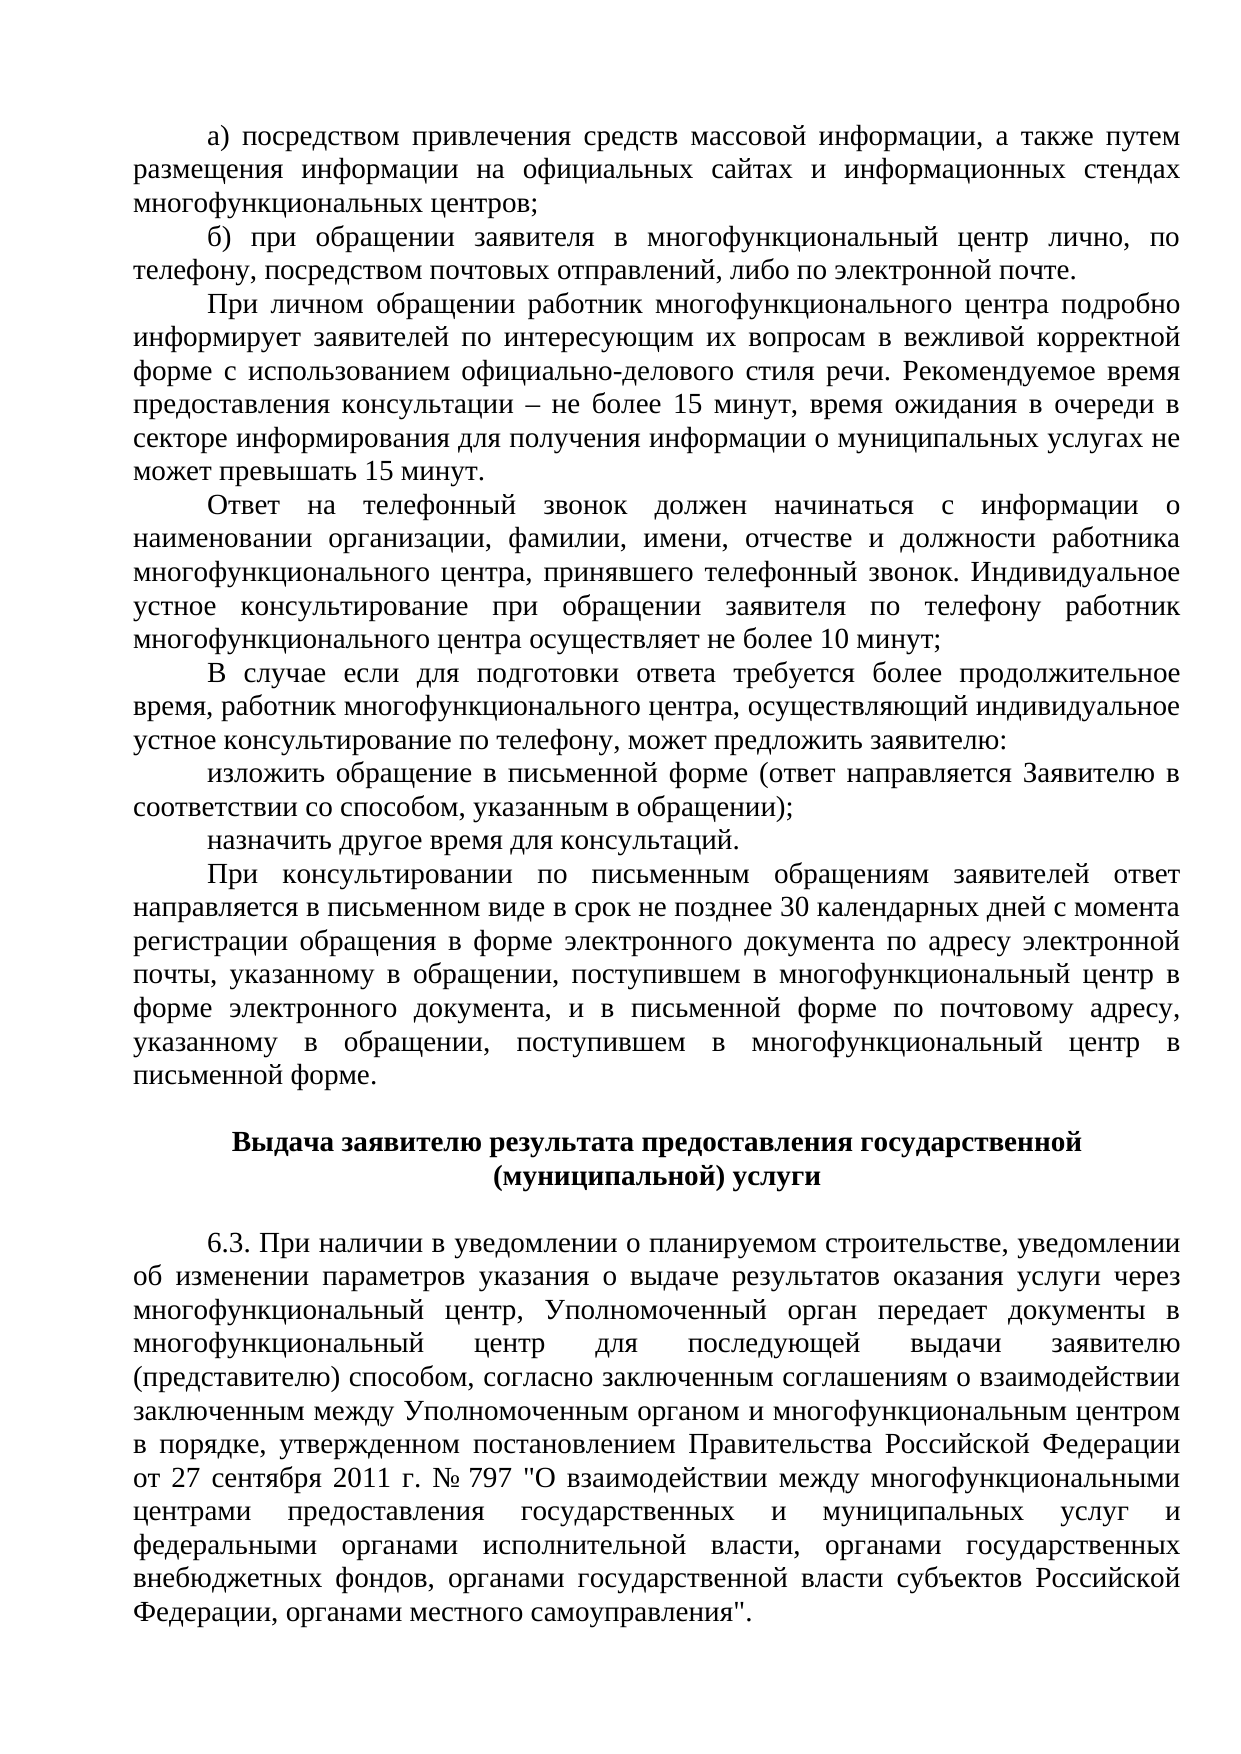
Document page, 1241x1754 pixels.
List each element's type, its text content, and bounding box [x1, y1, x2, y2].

text Выдача заявителю результата предоставления государственной (муниципальной) услуги [133, 1124, 1181, 1191]
text назначить другое время для консультаций. [133, 822, 1181, 856]
text Ответ на телефонный звонок должен начинаться с информации о наименовании организации, фамилии, имени, отчестве и должности работника многофункционального центра, принявшего телефонный звонок. Индивидуальное устное консультирование при обращении заявителя по телефону работник многофункционального центра осуществляет не более 10 минут; [133, 487, 1181, 655]
text В случае если для подготовки ответа требуется более продолжительное время, работник многофункционального центра, осуществляющий индивидуальное устное консультирование по телефону, может предложить заявителю: [133, 655, 1181, 755]
text При консультировании по письменным обращениям заявителей ответ направляется в письменном виде в срок не позднее 30 календарных дней с момента регистрации обращения в форме электронного документа по адресу электронной почты, указанному в обращении, поступившем в многофункциональный центр в форме электронного документа, и в письменной форме по почтовому адресу, указанному в обращении, поступившем в многофункциональный центр в письменной форме. [133, 856, 1181, 1091]
text а) посредством привлечения средств массовой информации, а также путем размещения информации на официальных сайтах и информационных стендах многофункциональных центров; [133, 118, 1181, 219]
text 6.3. При наличии в уведомлении о планируемом строительстве, уведомлении об изменении параметров указания о выдаче результатов оказания услуги через многофункциональный центр, Уполномоченный орган передает документы в многофункциональный центр для последующей выдачи заявителю (представителю) способом, согласно заключенным соглашениям о взаимодействии заключенным между Уполномоченным органом и многофункциональным центром в порядке, утвержденном постановлением Правительства Российской Федерации от 27 сентября 2011 г. № 797 "О взаимодействии между многофункциональными центрами предоставления государственных и муниципальных услуг и федеральными органами исполнительной власти, органами государственных внебюджетных фондов, органами государственной власти субъектов Российской Федерации, органами местного самоуправления". [133, 1225, 1181, 1627]
text изложить обращение в письменной форме (ответ направляется Заявителю в соответствии со способом, указанным в обращении); [133, 755, 1181, 822]
text б) при обращении заявителя в многофункциональный центр лично, по телефону, посредством почтовых отправлений, либо по электронной почте. [133, 219, 1181, 286]
text При личном обращении работник многофункционального центра подробно информирует заявителей по интересующим их вопросам в вежливой корректной форме с использованием официально-делового стиля речи. Рекомендуемое время предоставления консультации – не более 15 минут, время ожидания в очереди в секторе информирования для получения информации о муниципальных услугах не может превышать 15 минут. [133, 286, 1181, 487]
